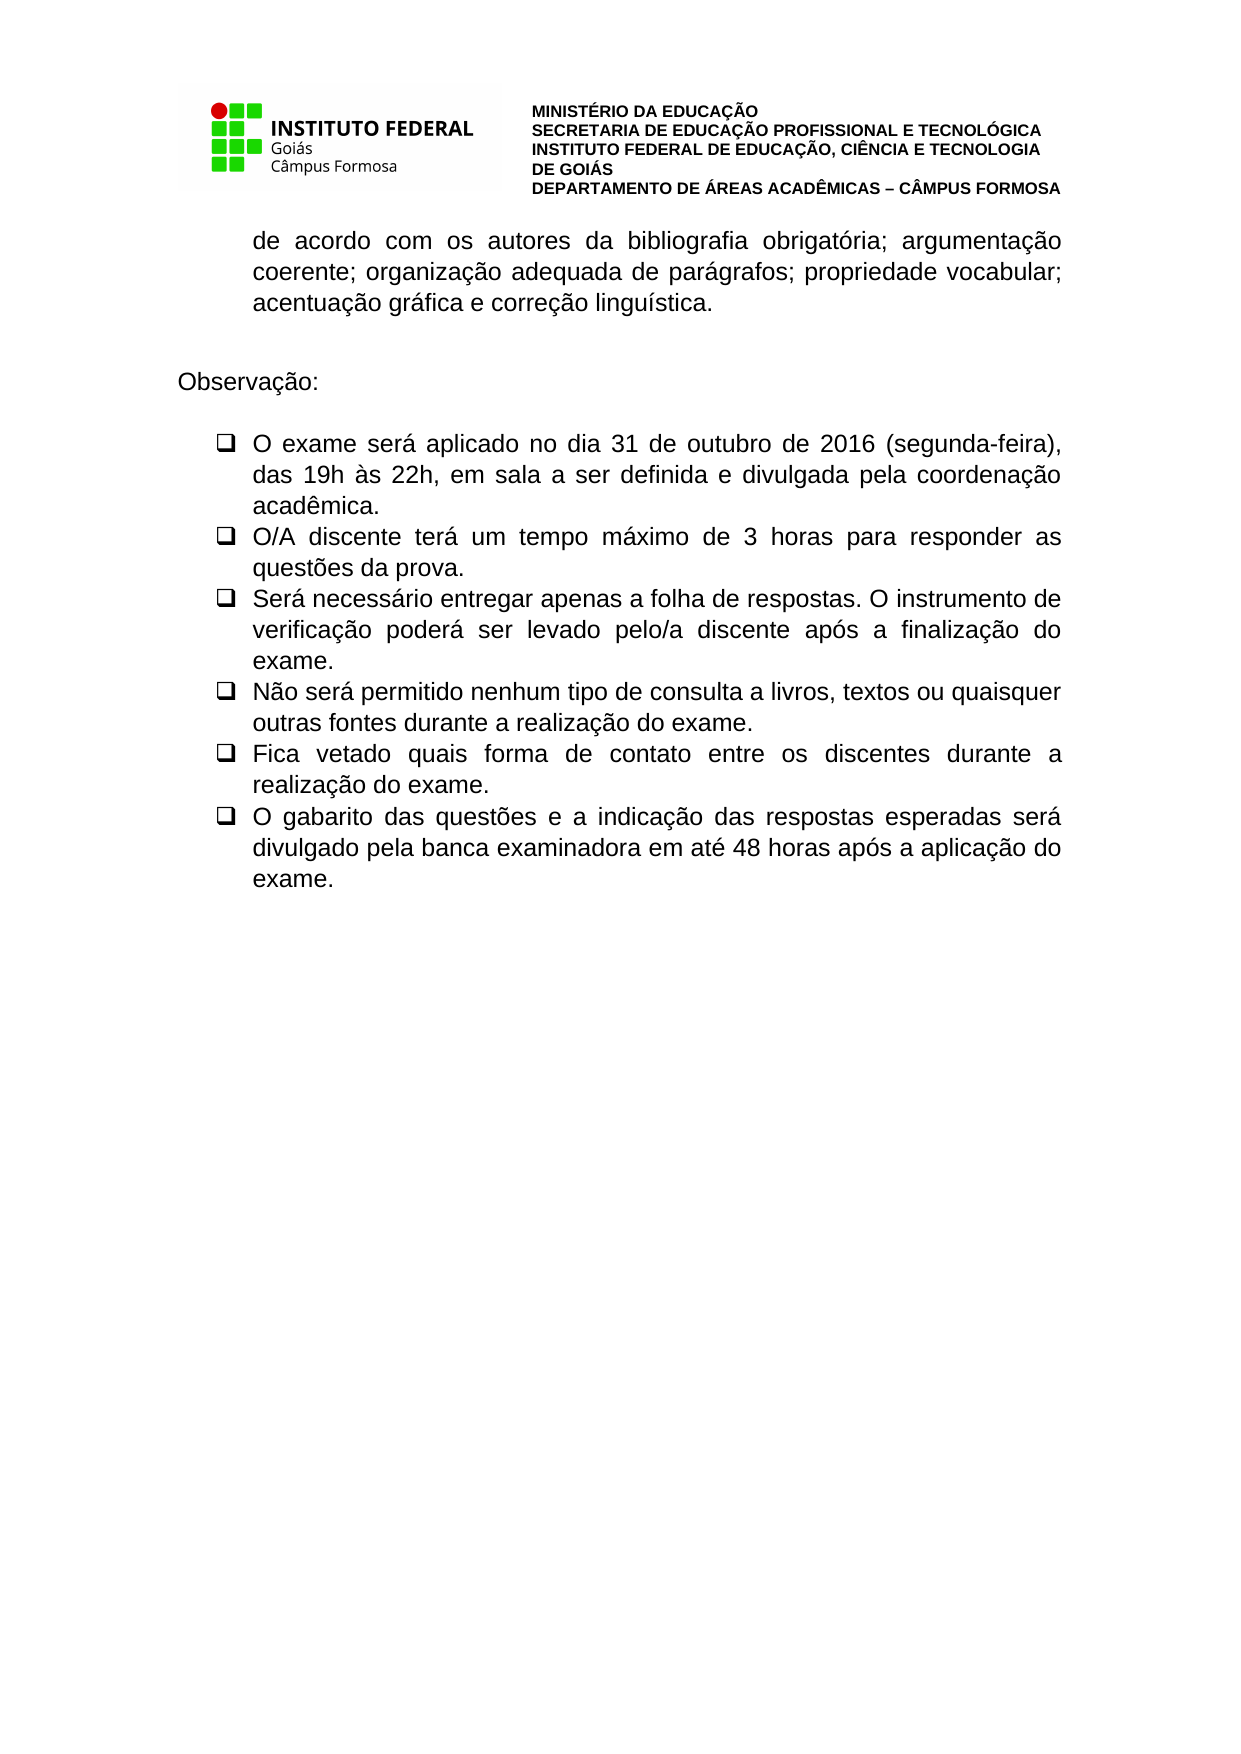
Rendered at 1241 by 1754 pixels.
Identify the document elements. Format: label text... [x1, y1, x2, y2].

list O/A discente terá um tempo máximo de 3 horas para responder as questões da prova. [215, 522, 1063, 582]
list Não será permitido nenhum tipo de consulta a livros, textos ou quaisquer outras fontes durante a realização do exame. [215, 677, 1063, 737]
list O gabarito das questões e a indicação das respostas esperadas será divulgado pela banca examinadora em até 48 horas após a aplicação do exame. [215, 802, 1063, 892]
text Observação: [177, 366, 1063, 395]
list Será necessário entregar apenas a folha de respostas. O instrumento de verificação poderá ser levado pelo/a discente após a finalização do exame. [215, 584, 1063, 675]
picture [177, 83, 503, 191]
list O exame será aplicado no dia 31 de outubro de 2016 (segunda-feira), das 19h às 22h, em sala a ser definida e divulgada pela coordenação acadêmica. [215, 428, 1063, 519]
list Fica vetado quais forma de contato entre os discentes durante a realização do exame. [215, 739, 1063, 799]
